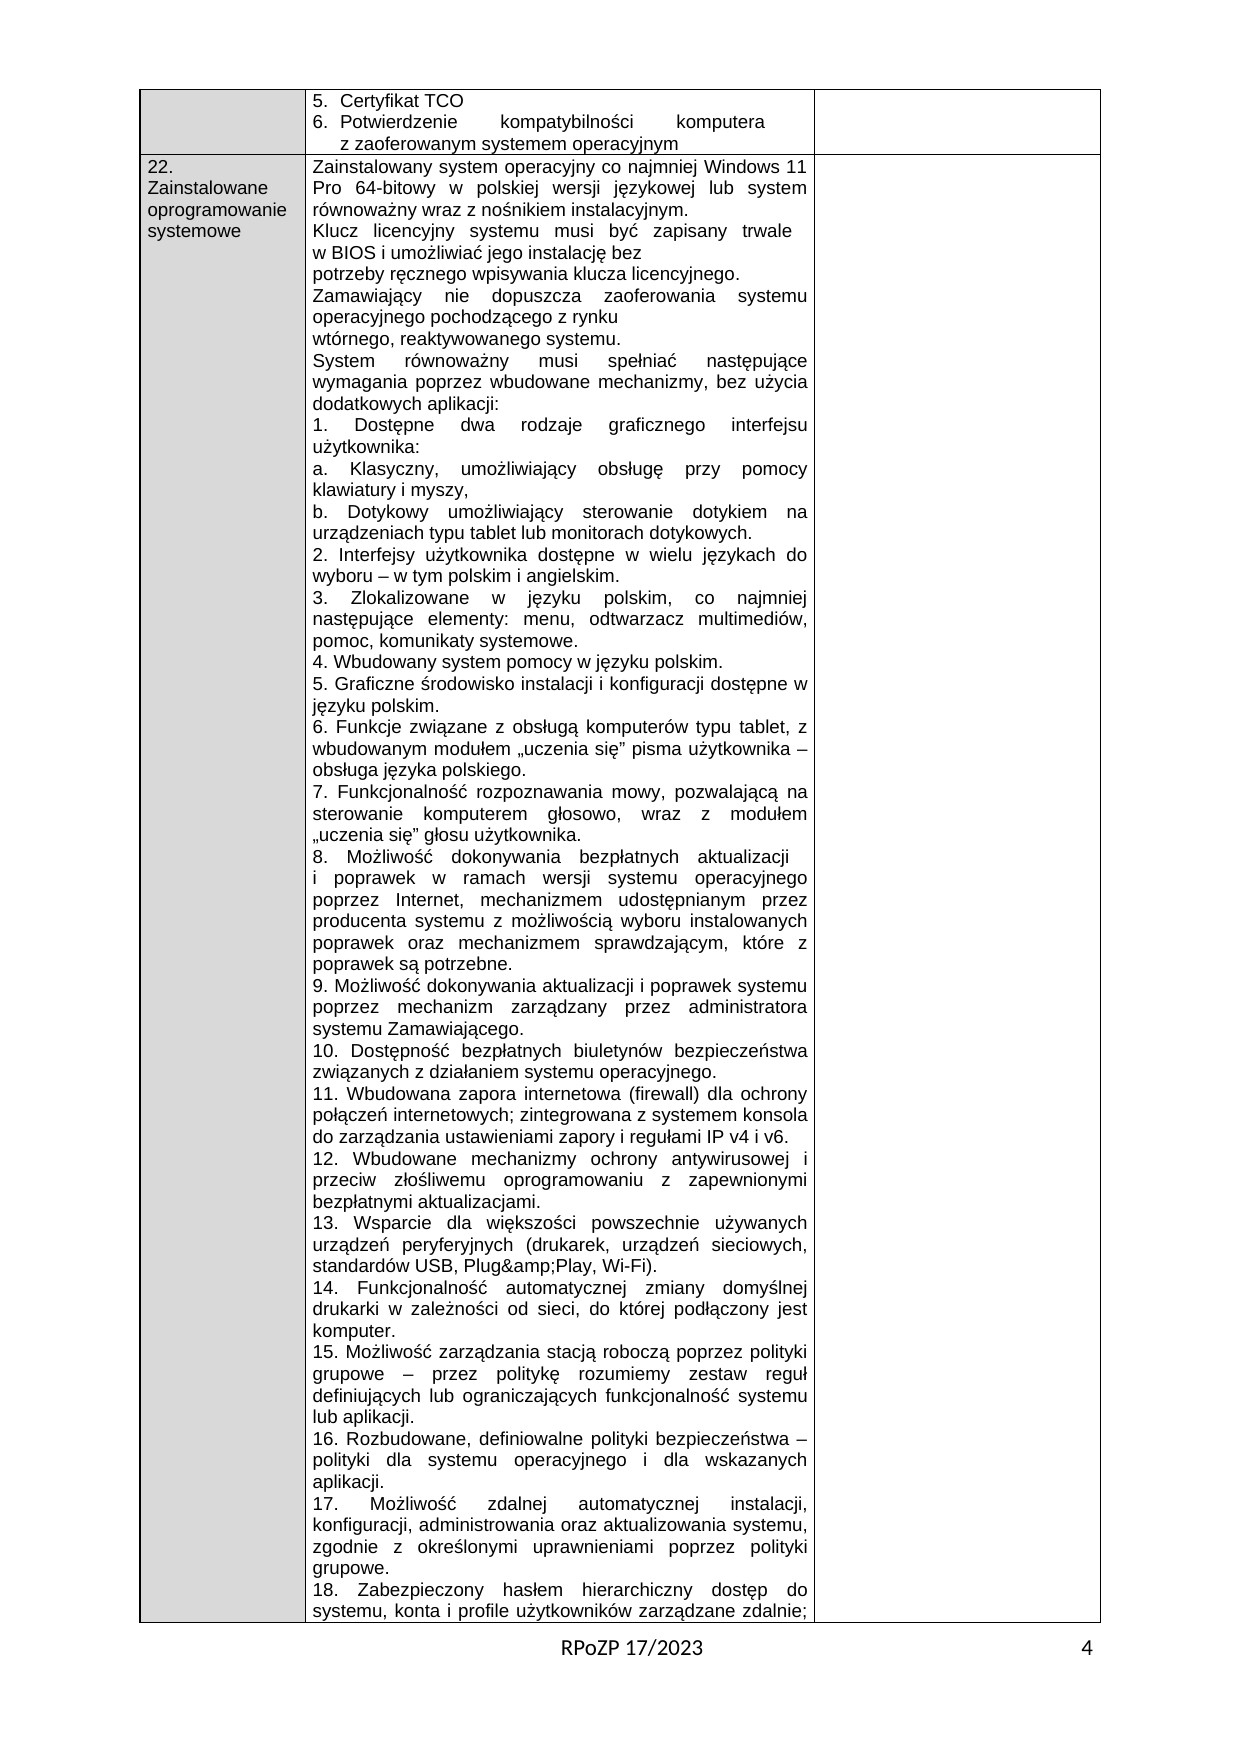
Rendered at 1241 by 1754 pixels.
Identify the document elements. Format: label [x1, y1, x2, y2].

table_cell [815, 90, 1100, 154]
table_cell [815, 155, 1100, 1622]
table_cell [141, 155, 305, 1622]
table_cell [141, 90, 305, 154]
table_cell [306, 90, 814, 154]
table_cell [306, 155, 814, 1622]
